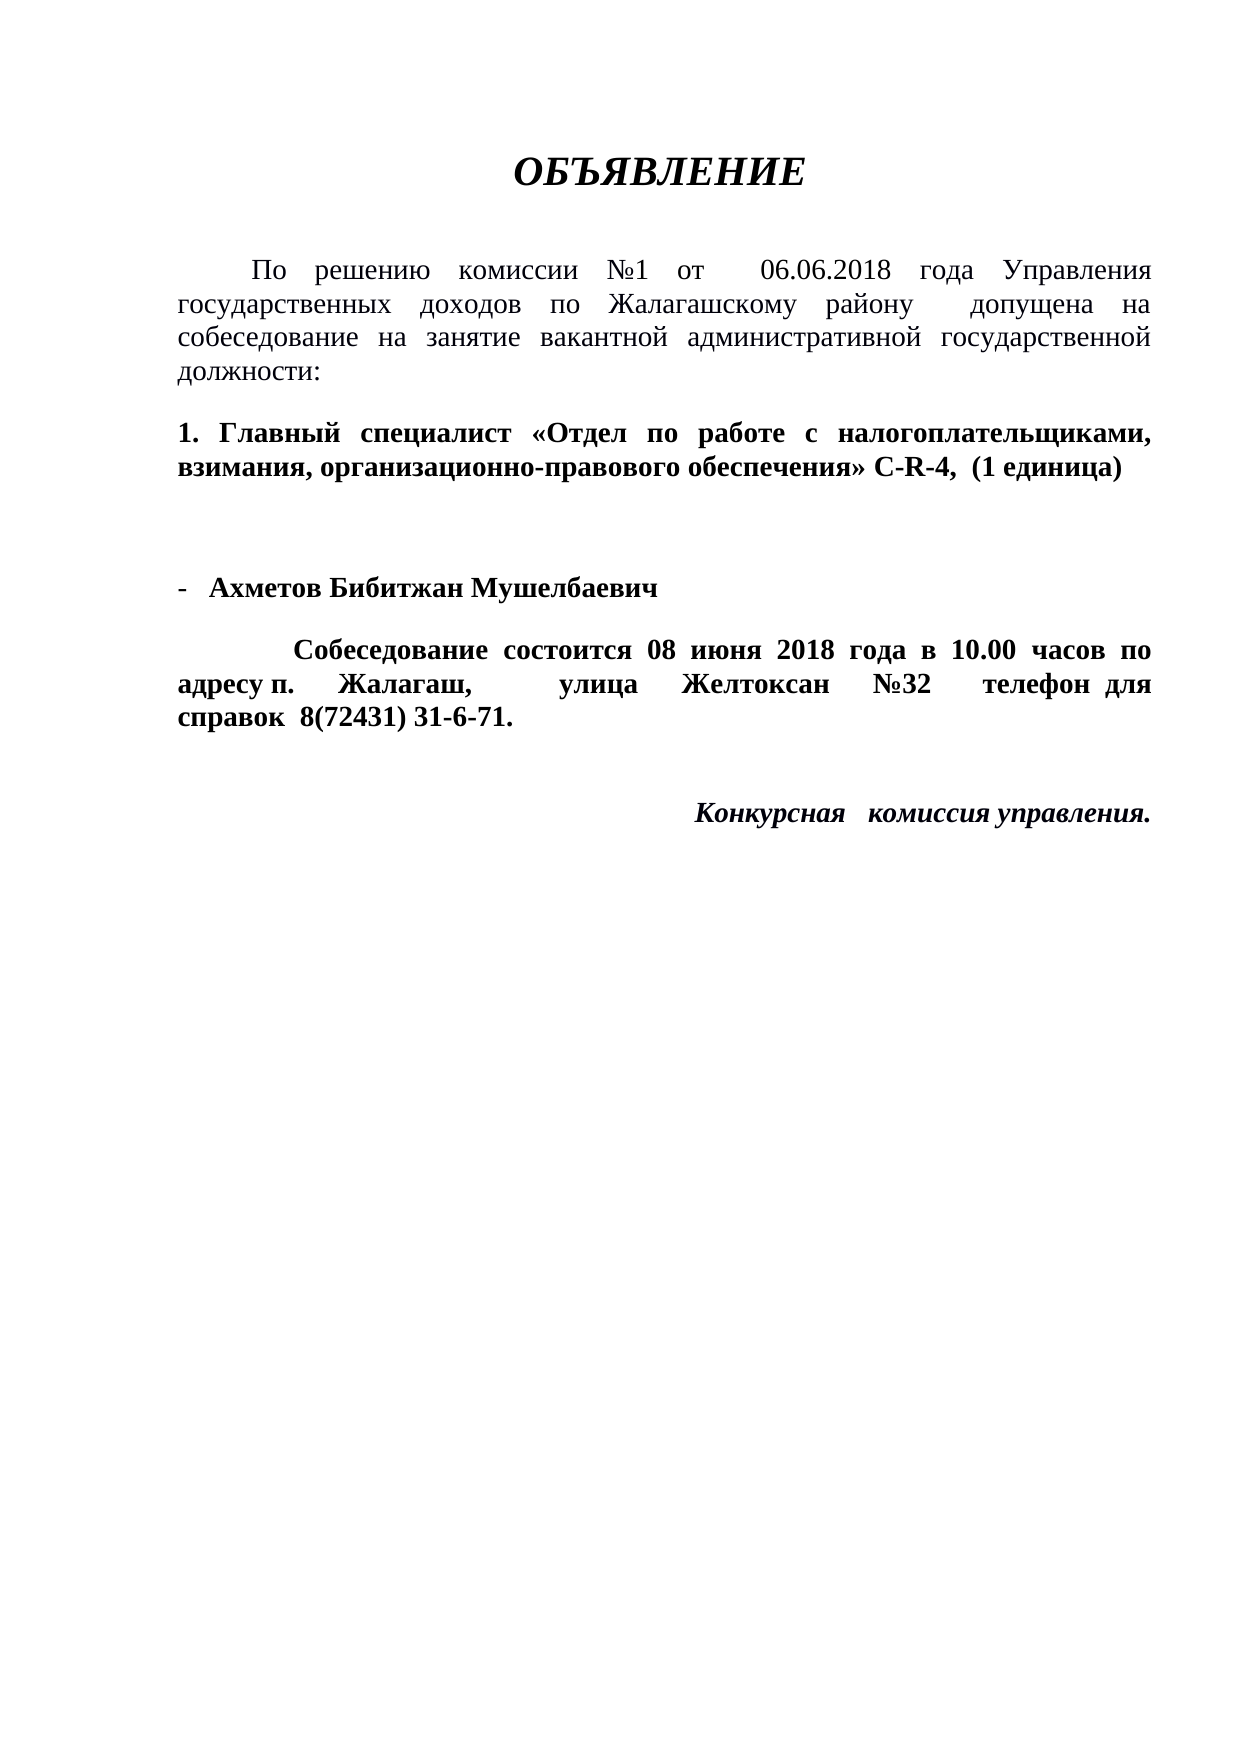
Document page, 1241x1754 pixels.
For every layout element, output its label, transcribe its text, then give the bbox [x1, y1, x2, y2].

text ОБЪЯВЛЕНИЕ [325, 147, 1152, 195]
text По решению комиссии №1 от 06.06.2018 года Управления государственных доходов по Жалагашскому району допущена на собеседование на занятие вакантной административной государственной должности: [177, 252, 1152, 386]
text 1. Главный специалист «Отдел по работе с налогоплательщиками, взимания, организационно-правового обеспечения» С-R-4, (1 единица) [177, 416, 1152, 483]
text - Ахметов Бибитжан Мушелбаевич [177, 570, 1152, 603]
text Собеседование состоится 08 июня 2018 года в 10.00 часов по адресу п. Жалагаш, улица Желтоксан №32 телефон для справок 8(72431) 31-6-71. [177, 632, 1152, 733]
text Конкурсная комиссия управления. [177, 795, 1152, 829]
